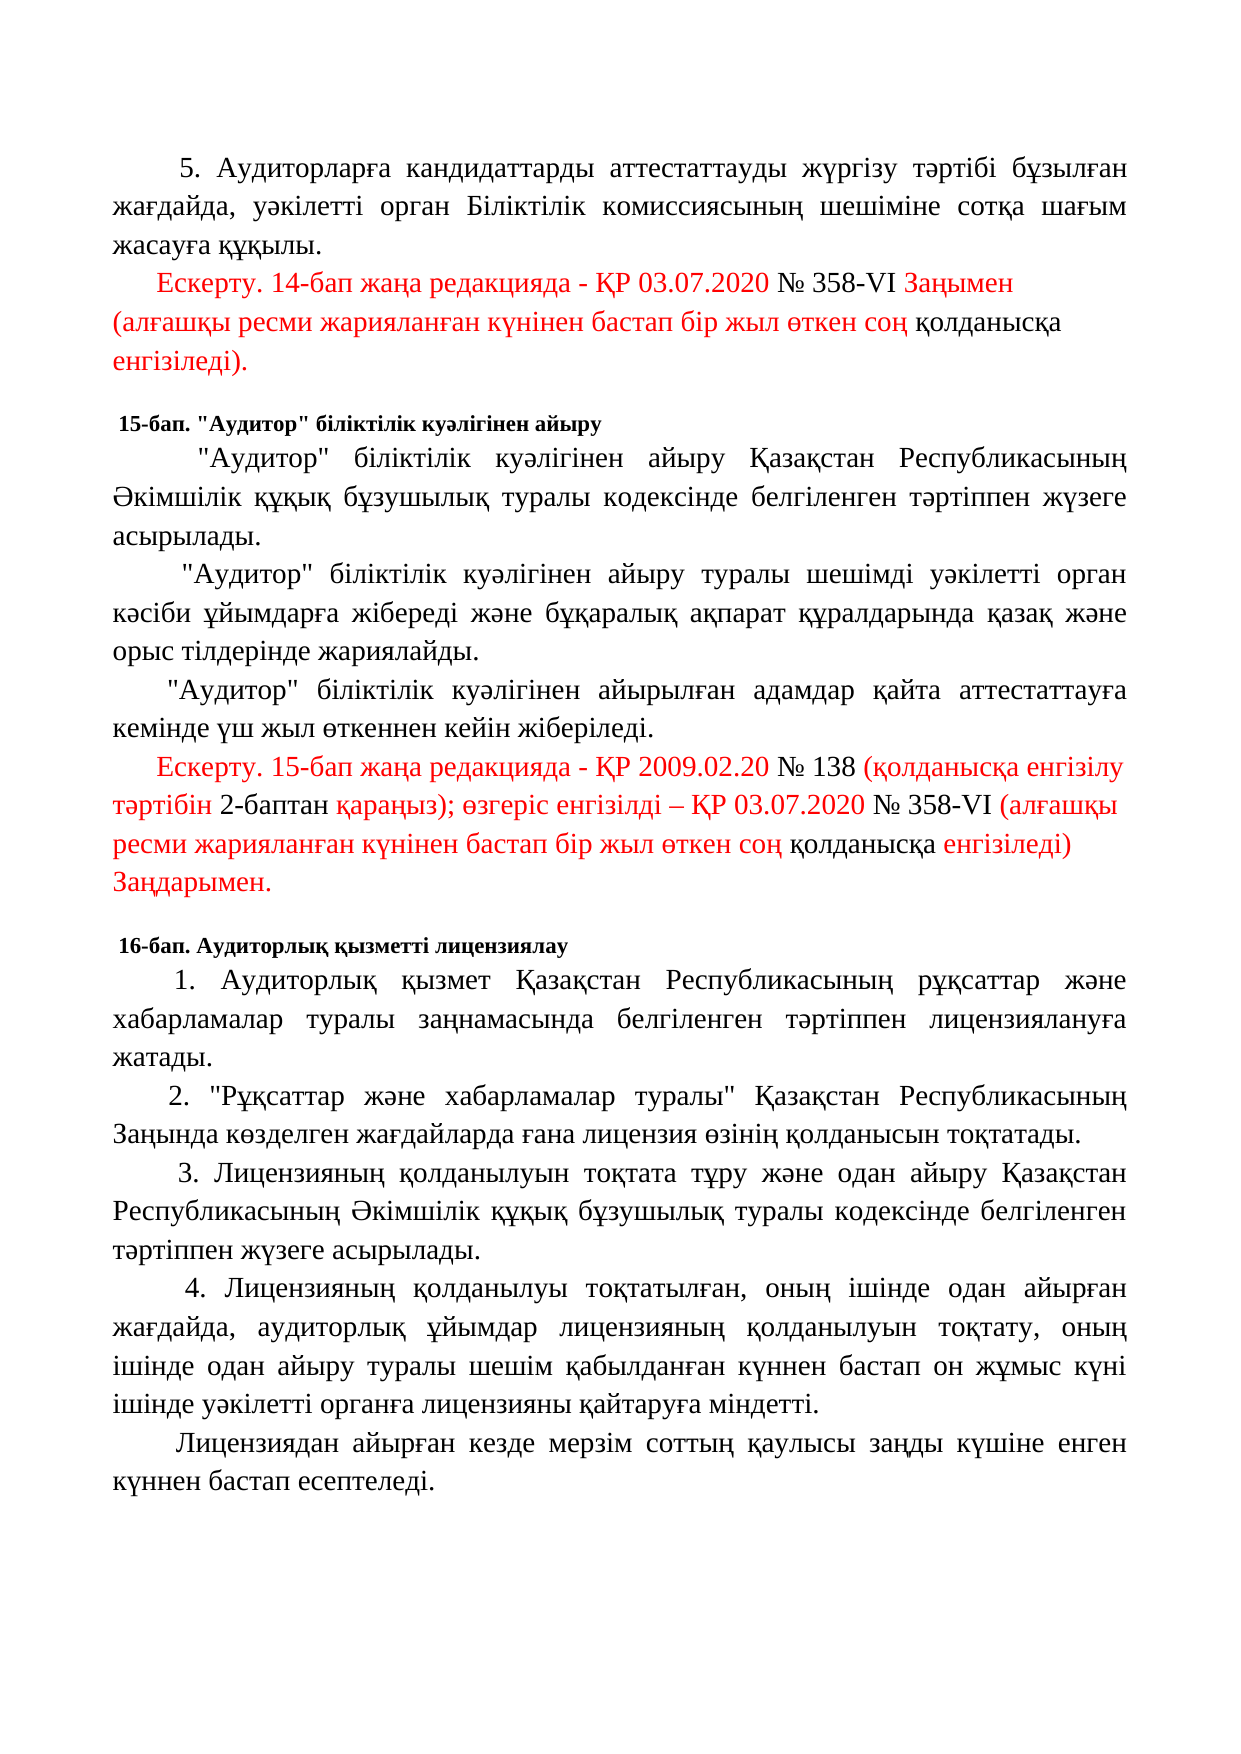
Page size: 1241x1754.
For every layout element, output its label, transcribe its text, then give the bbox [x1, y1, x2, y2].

text 4. Лицензияның қолданылуы тоқтатылған, оның ішінде одан айырған жағдайда, аудиторлық ұйымдар лицензияның қолданылуын тоқтату, оның ішінде одан айыру туралы шешім қабылданған күннен бастап он жұмыс күні ішінде уәкілетті органға лицензияны қайтаруға міндетті. [112, 1271, 1128, 1420]
text 2. "Рұқсаттар және хабарламалар туралы" Қазақстан Республикасының Заңында көзделген жағдайларда ғана лицензия өзінің қолданысын тоқтатады. [112, 1078, 1128, 1150]
text Ескерту. 15-бап жаңа редакцияда - ҚР 2009.02.20 № 138 (қолданысқа енгізілу тәртібін 2-баптан қараңыз); өзгеріс енгізілді – ҚР 03.07.2020 № 358-VI (алғашқы ресми жарияланған күнінен бастап бір жыл өткен соң қолданысқа енгізіледі) Заңдарымен. [112, 749, 1128, 928]
text "Аудитор" біліктілік куәлігінен айырылған адамдар қайта аттестаттауға кемінде үш жыл өткеннен кейін жіберіледі. [112, 672, 1128, 744]
text "Аудитор" біліктілік куәлігінен айыру Қазақстан Республикасының Әкімшілік құқық бұзушылық туралы кодексінде белгіленген тәртіппен жүзеге асырылады. [112, 441, 1128, 551]
text 3. Лицензияның қолданылуын тоқтата тұру және одан айыру Қазақстан Республикасының Әкімшілік құқық бұзушылық туралы кодексінде белгіленген тәртіппен жүзеге асырылады. [112, 1155, 1128, 1266]
text "Аудитор" біліктілік куәлігінен айыру туралы шешімді уәкілетті орган кәсіби ұйымдарға жібереді және бұқаралық ақпарат құралдарында қазақ және орыс тілдерінде жариялайды. [112, 556, 1128, 667]
text 16-бап. Аудиторлық қызметті лицензиялау [112, 932, 1128, 958]
text 15-бап. "Аудитор" біліктілік куәлігінен айыру [112, 410, 1128, 437]
text 1. Аудиторлық қызмет Қазақстан Республикасының рұқсаттар және хабарламалар туралы заңнамасында белгіленген тәртіппен лицензиялануға жатады. [112, 962, 1128, 1073]
text Лицензиядан айырған кезде мерзім соттың қаулысы заңды күшіне енген күннен бастап есептеледі. [112, 1425, 1128, 1497]
text Ескерту. 14-бап жаңа редакцияда - ҚР 03.07.2020 № 358-VI Заңымен (алғашқы ресми жарияланған күнінен бастап бір жыл өткен соң қолданысқа енгізіледі). [112, 266, 1128, 406]
text 5. Аудиторларға кандидаттарды аттестаттауды жүргізу тәртібі бұзылған жағдайда, уәкілетті орган Біліктілік комиссиясының шешіміне сотқа шағым жасауға құқылы. [112, 150, 1128, 261]
